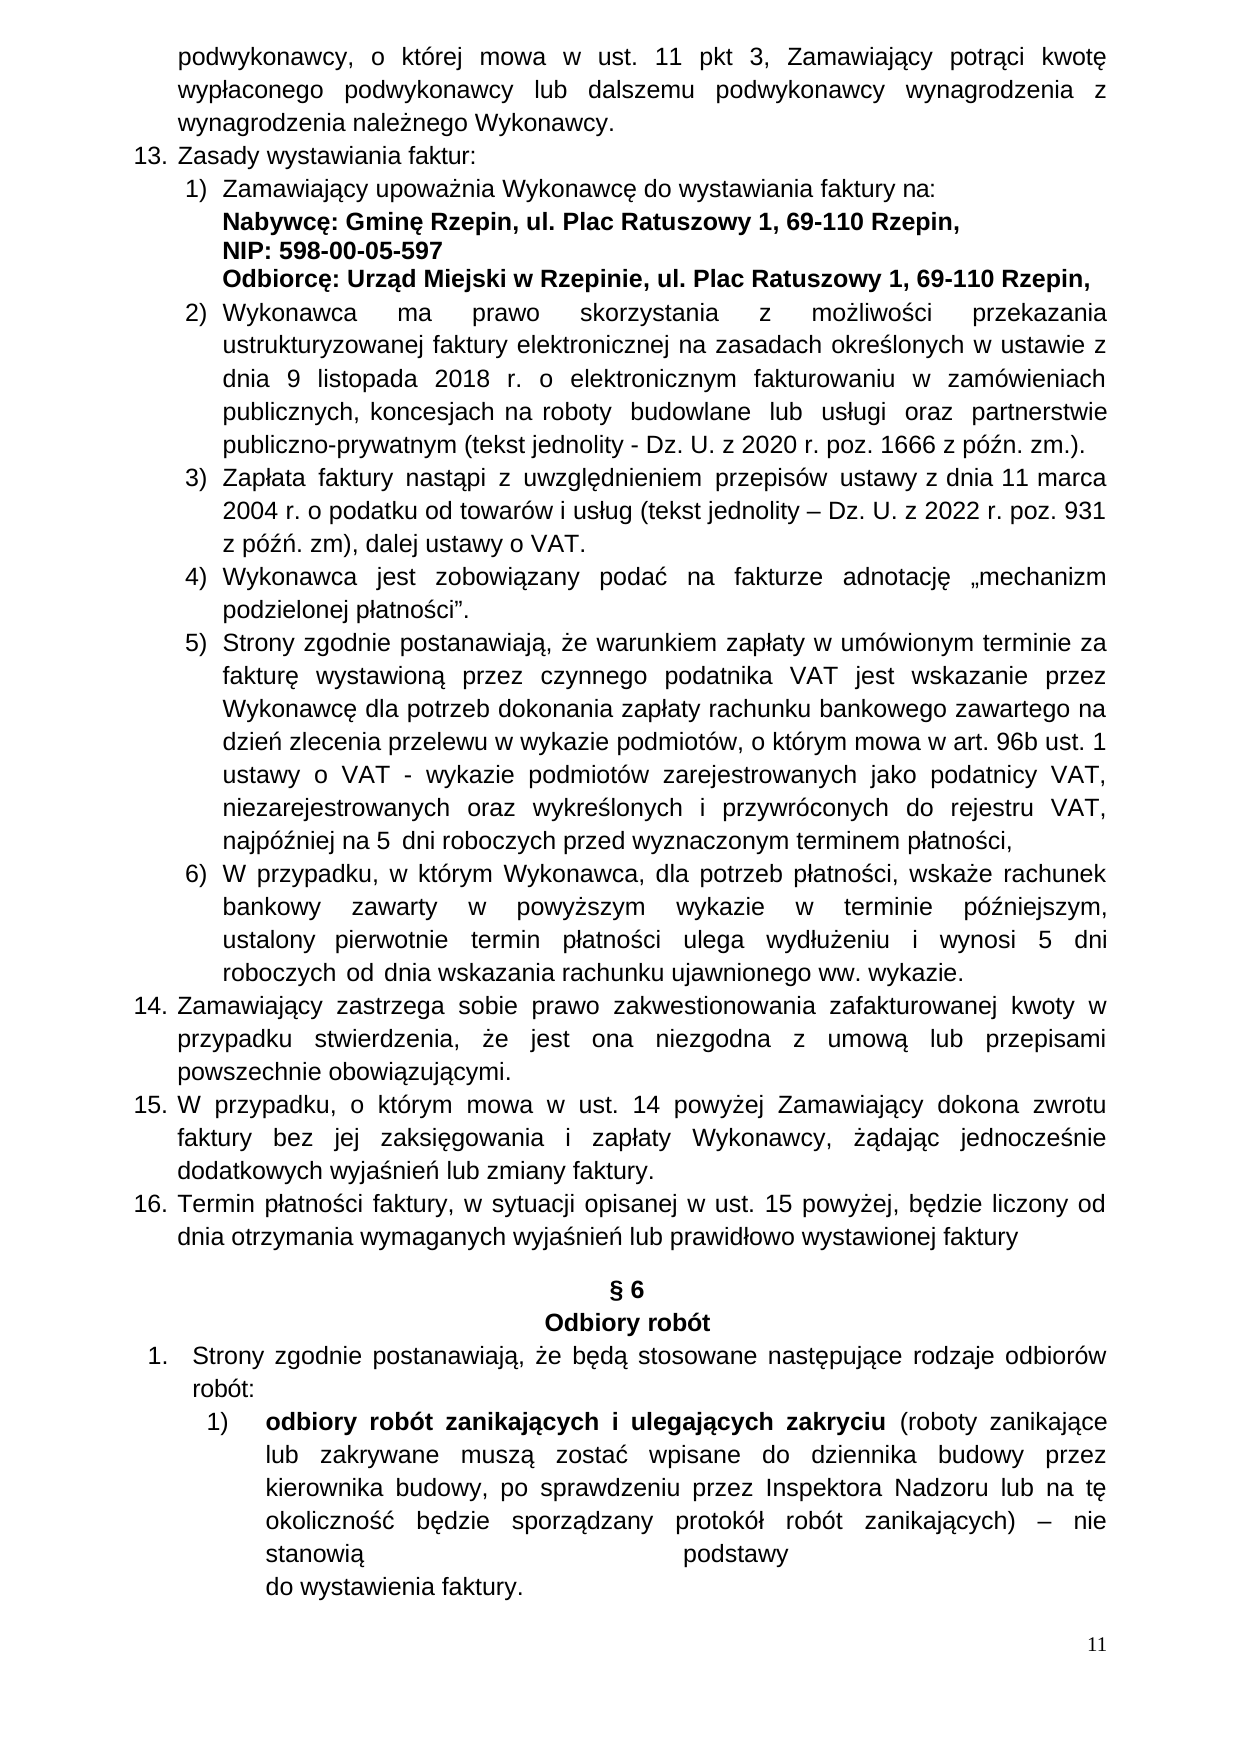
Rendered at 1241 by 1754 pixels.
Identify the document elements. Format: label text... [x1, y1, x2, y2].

text Nabywcę: Gminę Rzepin, ul. Plac Ratuszowy 1, 69-110 Rzepin, NIP: 598-00-05-597 [222, 207, 1121, 264]
list Zamawiający zastrzega sobie prawo zakwestionowania zafakturowanej kwoty w przypadku stwierdzenia, że jest ona niezgodna z umową lub przepisami powszechnie obowiązującymi. [133, 991, 1108, 1086]
list Odbiorcę: Urząd Miejski w Rzepinie, ul. Plac Ratuszowy 1, 69-110 Rzepin, [222, 264, 1108, 293]
list W przypadku, w którym Wykonawca, dla potrzeb płatności, wskaże rachunek bankowy zawarty w powyższym wykazie w terminie późniejszym, ustalony pierwotnie termin płatności ulega wydłużeniu i wynosi 5 dni roboczych od dnia wskazania rachunku ujawnionego ww. wykazie. [185, 859, 1108, 987]
list Wykonawca jest zobowiązany podać na fakturze adnotację „mechanizm podzielonej płatności”. [185, 562, 1108, 623]
list odbiory robót zanikających i ulegających zakryciu (roboty zanikające lub zakrywane muszą zostać wpisane do dziennika budowy przez kierownika budowy, po sprawdzeniu przez Inspektora Nadzoru lub na tę okoliczność będzie sporządzany protokół robót zanikających) – nie stanowią podstawy do wystawienia faktury. [206, 1407, 1108, 1601]
list Zamawiający upoważnia Wykonawcę do wystawiania faktury na: [185, 174, 1121, 203]
list Zasady wystawiania faktur: [133, 141, 1121, 170]
text Odbiory robót [362, 1308, 893, 1337]
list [133, 42, 1108, 137]
list Termin płatności faktury, w sytuacji opisanej w ust. 15 powyżej, będzie liczony od dnia otrzymania wymaganych wyjaśnień lub prawidłowo wystawionej faktury [133, 1189, 1108, 1251]
list Strony zgodnie postanawiają, że będą stosowane następujące rodzaje odbiorów robót: [147, 1341, 1108, 1403]
list Wykonawca ma prawo skorzystania z możliwości przekazania ustrukturyzowanej faktury elektronicznej na zasadach określonych w ustawie z dnia 9 listopada 2018 r. o elektronicznym fakturowaniu w zamówieniach publicznych, koncesjach na roboty budowlane lub usługi oraz partnerstwie publiczno-prywatnym (tekst jednolity - Dz. U. z 2020 r. poz. 1666 z późn. zm.). [185, 297, 1107, 458]
list Zapłata faktury nastąpi z uwzględnieniem przepisów ustawy z dnia 11 marca 2004 r. o podatku od towarów i usług (tekst jednolity – Dz. U. z 2022 r. poz. 931 z późń. zm), dalej ustawy o VAT. [185, 463, 1107, 557]
list Strony zgodnie postanawiają, że warunkiem zapłaty w umówionym terminie za fakturę wystawioną przez czynnego podatnika VAT jest wskazanie przez Wykonawcę dla potrzeb dokonania zapłaty rachunku bankowego zawartego na dzień zlecenia przelewu w wykazie podmiotów, o którym mowa w art. 96b ust. 1 ustawy o VAT - wykazie podmiotów zarejestrowanych jako podatnicy VAT, niezarejestrowanych oraz wykreślonych i przywróconych do rejestru VAT, najpóźniej na 5 dni roboczych przed wyznaczonym terminem płatności, [185, 628, 1108, 854]
list W przypadku, o którym mowa w ust. 14 powyżej Zamawiający dokona zwrotu faktury bez jej zaksięgowania i zapłaty Wykonawcy, żądając jednocześnie dodatkowych wyjaśnień lub zmiany faktury. [133, 1090, 1108, 1185]
text § 6 [362, 1275, 893, 1304]
